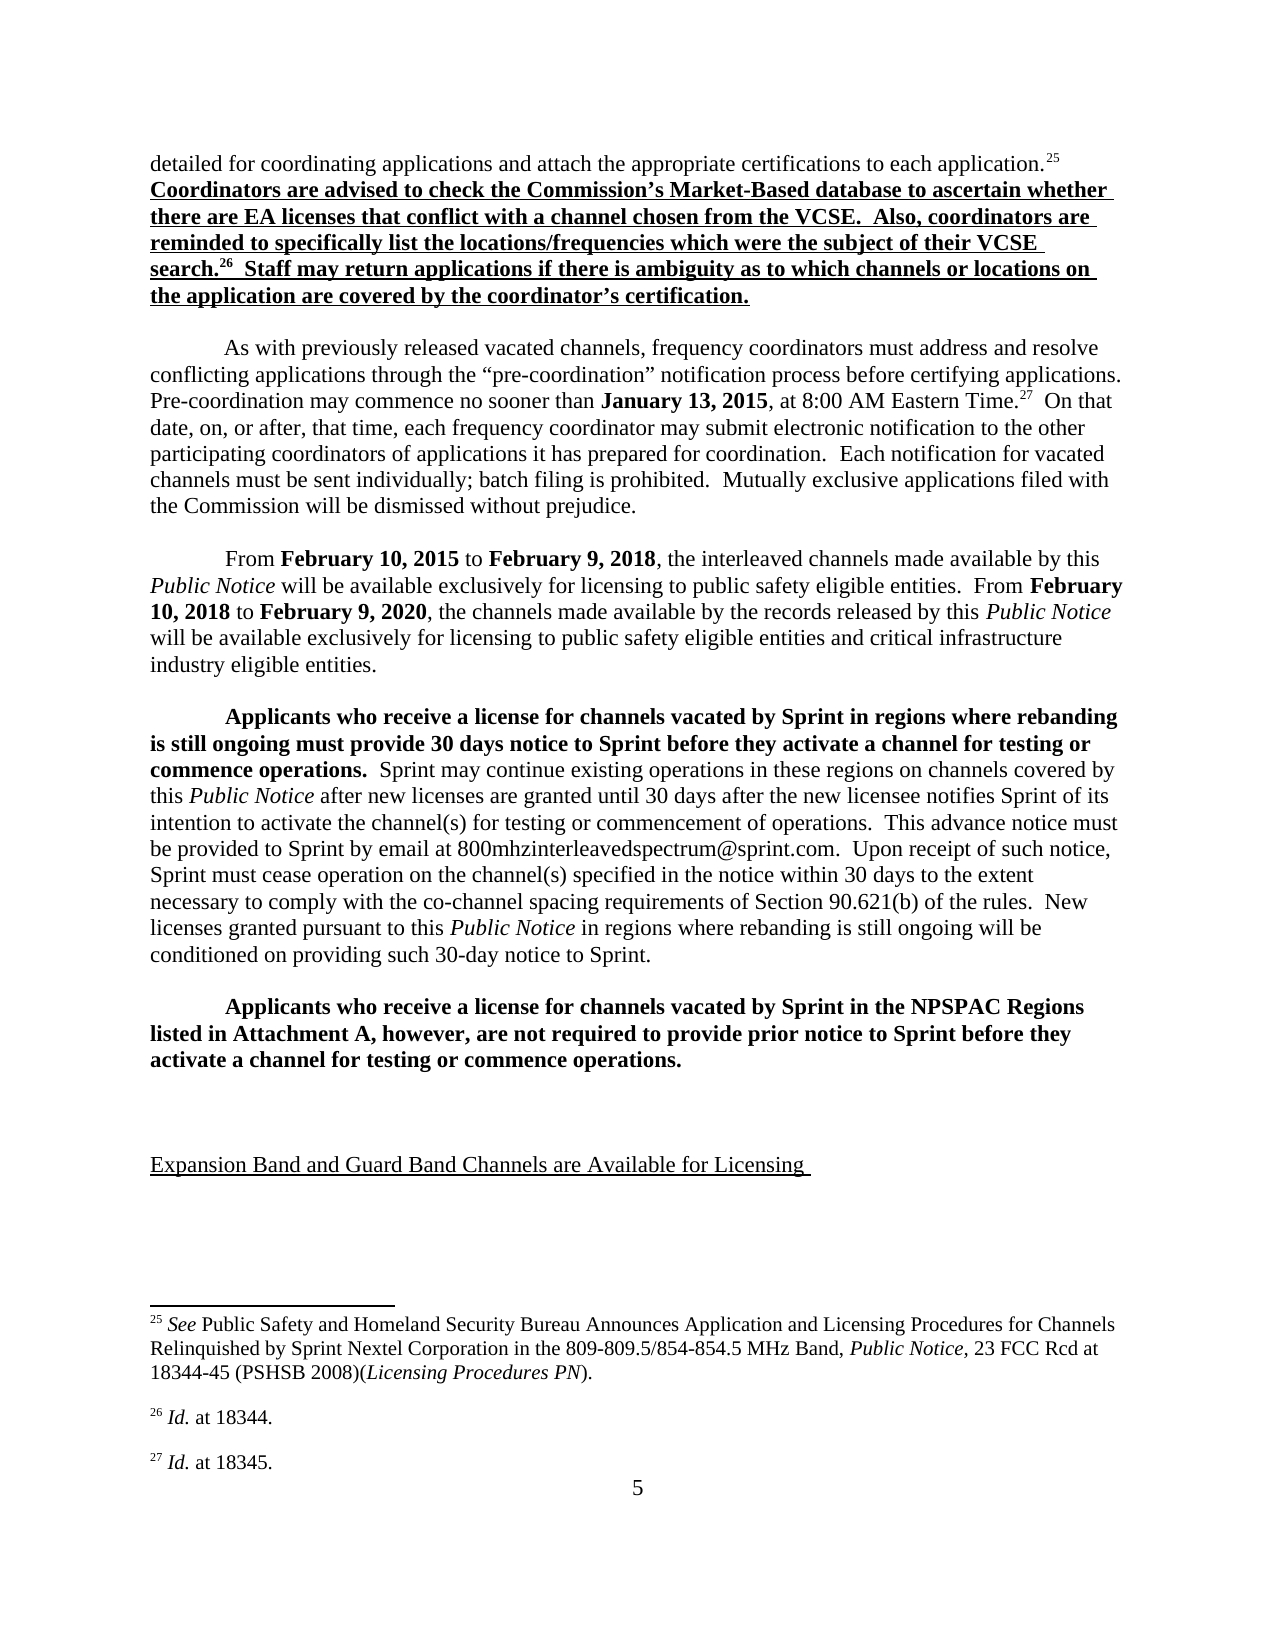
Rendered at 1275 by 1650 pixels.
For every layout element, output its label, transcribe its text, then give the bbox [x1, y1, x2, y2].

text Applicants who receive a license for channels vacated by Sprint in the NPSPAC Regions listed in Attachment A, however, are not required to provide prior notice to Sprint before they activate a channel for testing or commence operations. [150, 993, 1125, 1072]
text Applicants who receive a license for channels vacated by Sprint in regions where rebanding is still ongoing must provide 30 days notice to Sprint before they activate a channel for testing or commence operations. Sprint may continue existing operations in these regions on channels covered by this Public Notice after new licenses are granted until 30 days after the new licensee notifies Sprint of its intention to activate the channel(s) for testing or commencement of operations. This advance notice must be provided to Sprint by email at 800mhzinterleavedspectrum@sprint.com. Upon receipt of such notice, Sprint must cease operation on the channel(s) specified in the notice within 30 days to the extent necessary to comply with the co-channel spacing requirements of Section 90.621(b) of the rules. New licenses granted pursuant to this Public Notice in regions where rebanding is still ongoing will be conditioned on providing such 30-day notice to Sprint. [150, 703, 1125, 967]
text Expansion Band and Guard Band Channels are Available for Licensing [150, 1151, 1125, 1178]
text As with previously released vacated channels, frequency coordinators must address and resolve conflicting applications through the “pre-coordination” notification process before certifying applications. Pre-coordination may commence no sooner than January 13, 2015, at 8:00 AM Eastern Time. On that date, on, or after, that time, each frequency coordinator may submit electronic notification to the other participating coordinators of applications it has prepared for coordination. Each notification for vacated channels must be sent individually; batch filing is prohibited. Mutually exclusive applications filed with the Commission will be dismissed without prejudice. [150, 334, 1125, 519]
text From February 10, 2015 to February 9, 2018, the interleaved channels made available by this Public Notice will be available exclusively for licensing to public safety eligible entities. From February 10, 2018 to February 9, 2020, the channels made available by the records released by this Public Notice will be available exclusively for licensing to public safety eligible entities and critical infrastructure industry eligible entities. [150, 545, 1125, 677]
text Applications for vacated channels must include a certification of frequency coordination by an appropriate Commission-certified frequency coordinator in accordance with Section 90.175 of the Commission’s rules. Furthermore, frequency coordinators must follow the procedures previously detailed for coordinating applications and attach the appropriate certifications to each application. Coordinators are advised to check the Commission’s Market-Based database to ascertain whether there are EA licenses that conflict with a channel chosen from the VCSE. Also, coordinators are reminded to specifically list the locations/frequencies which were the subject of their VCSE search. Staff may return applications if there is ambiguity as to which channels or locations on the application are covered by the coordinator’s certification. [150, 150, 1125, 308]
